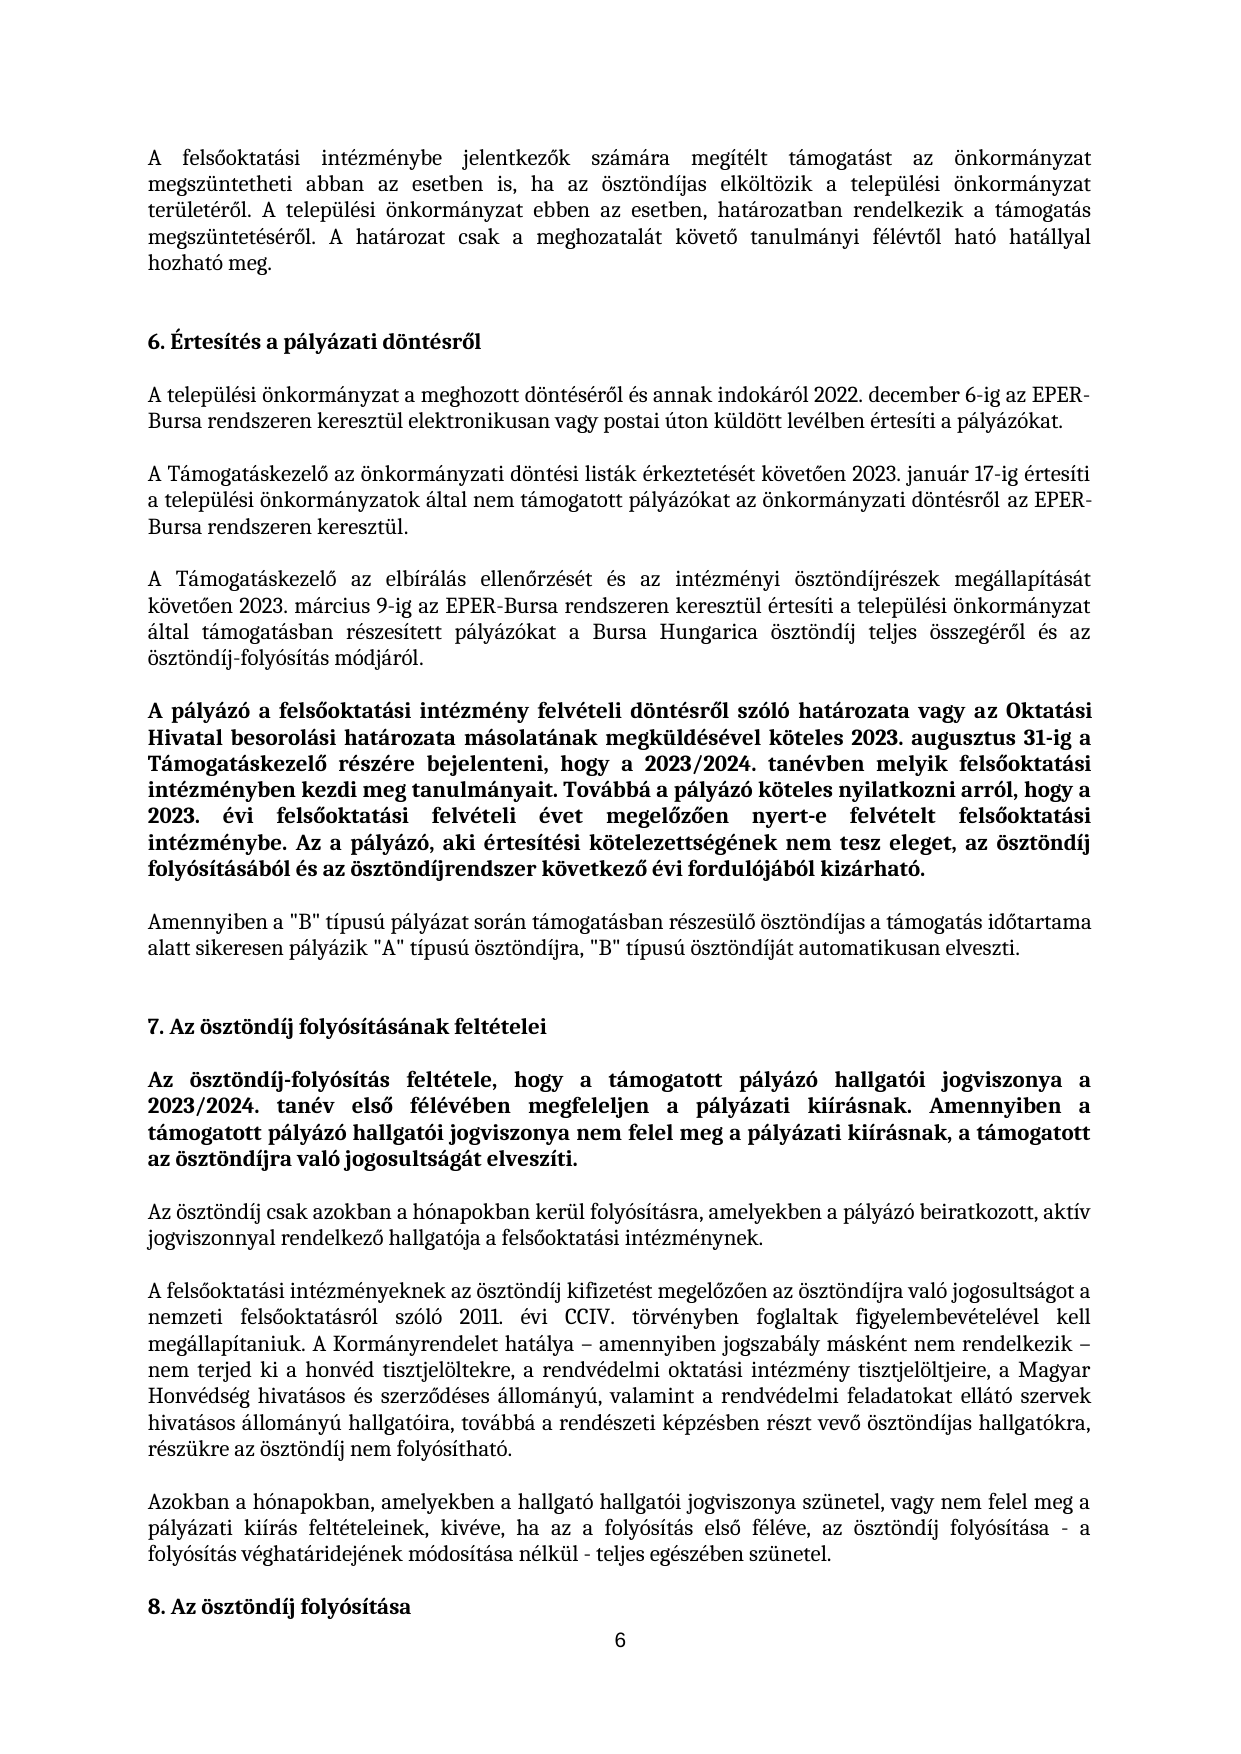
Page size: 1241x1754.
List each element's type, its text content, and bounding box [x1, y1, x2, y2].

text Az ösztöndíj-folyósítás feltétele, hogy a támogatott pályázó hallgatói jogviszonya a 2023/2024. tanév első félévében megfeleljen a pályázati kiírásnak. Amennyiben a támogatott pályázó hallgatói jogviszonya nem felel meg a pályázati kiírásnak, a támogatott az ösztöndíjra való jogosultságát elveszíti. [148, 1067, 1092, 1172]
text A felsőoktatási intézményeknek az ösztöndíj kifizetést megelőzően az ösztöndíjra való jogosultságot a nemzeti felsőoktatásról szóló 2011. évi CCIV. törvényben foglaltak figyelembevételével kell megállapítaniuk. A Kormányrendelet hatálya – amennyiben jogszabály másként nem rendelkezik – nem terjed ki a honvéd tisztjelöltekre, a rendvédelmi oktatási intézmény tisztjelöltjeire, a Magyar Honvédség hivatásos és szerződéses állományú, valamint a rendvédelmi feladatokat ellátó szervek hivatásos állományú hallgatóira, továbbá a rendészeti képzésben részt vevő ösztöndíjas hallgatókra, részükre az ösztöndíj nem folyósítható. [148, 1278, 1092, 1462]
text A Támogatáskezelő az önkormányzati döntési listák érkeztetését követően 2023. január 17-ig értesíti a települési önkormányzatok által nem támogatott pályázókat az önkormányzati döntésről az EPER-Bursa rendszeren keresztül. [148, 461, 1092, 540]
text A települési önkormányzat a meghozott döntéséről és annak indokáról 2022. december 6-ig az EPER-Bursa rendszeren keresztül elektronikusan vagy postai úton küldött levélben értesíti a pályázókat. [148, 382, 1092, 434]
text 8. Az ösztöndíj folyósítása [148, 1594, 1092, 1620]
text Amennyiben a "B" típusú pályázat során támogatásban részesülő ösztöndíjas a támogatás időtartama alatt sikeresen pályázik "A" típusú ösztöndíjra, "B" típusú ösztöndíját automatikusan elveszti. [148, 909, 1092, 961]
text A Támogatáskezelő az elbírálás ellenőrzését és az intézményi ösztöndíjrészek megállapítását követően 2023. március 9-ig az EPER-Bursa rendszeren keresztül értesíti a települési önkormányzat által támogatásban részesített pályázókat a Bursa Hungarica ösztöndíj teljes összegéről és az ösztöndíj-folyósítás módjáról. [148, 566, 1092, 672]
text Az ösztöndíj csak azokban a hónapokban kerül folyósításra, amelyekben a pályázó beiratkozott, aktív jogviszonnyal rendelkező hallgatója a felsőoktatási intézménynek. [148, 1199, 1092, 1251]
text A felsőoktatási intézménybe jelentkezők számára megítélt támogatást az önkormányzat megszüntetheti abban az esetben is, ha az ösztöndíjas elköltözik a települési önkormányzat területéről. A települési önkormányzat ebben az esetben, határozatban rendelkezik a támogatás megszüntetéséről. A határozat csak a meghozatalát követő tanulmányi félévtől ható hatállyal hozható meg. [148, 144, 1092, 276]
text A pályázó a felsőoktatási intézmény felvételi döntésről szóló határozata vagy az Oktatási Hivatal besorolási határozata másolatának megküldésével köteles 2023. augusztus 31-ig a Támogatáskezelő részére bejelenteni, hogy a 2023/2024. tanévben melyik felsőoktatási intézményben kezdi meg tanulmányait. Továbbá a pályázó köteles nyilatkozni arról, hogy a 2023. évi felsőoktatási felvételi évet megelőzően nyert-e felvételt felsőoktatási intézménybe. Az a pályázó, aki értesítési kötelezettségének nem tesz eleget, az ösztöndíj folyósításából és az ösztöndíjrendszer következő évi fordulójából kizárható. [148, 698, 1092, 882]
text 6. Értesítés a pályázati döntésről [148, 329, 1092, 355]
text Azokban a hónapokban, amelyekben a hallgató hallgatói jogviszonya szünetel, vagy nem felel meg a pályázati kiírás feltételeinek, kivéve, ha az a folyósítás első féléve, az ösztöndíj folyósítása - a folyósítás véghatáridejének módosítása nélkül - teljes egészében szünetel. [148, 1488, 1092, 1568]
text 7. Az ösztöndíj folyósításának feltételei [148, 1014, 1092, 1041]
